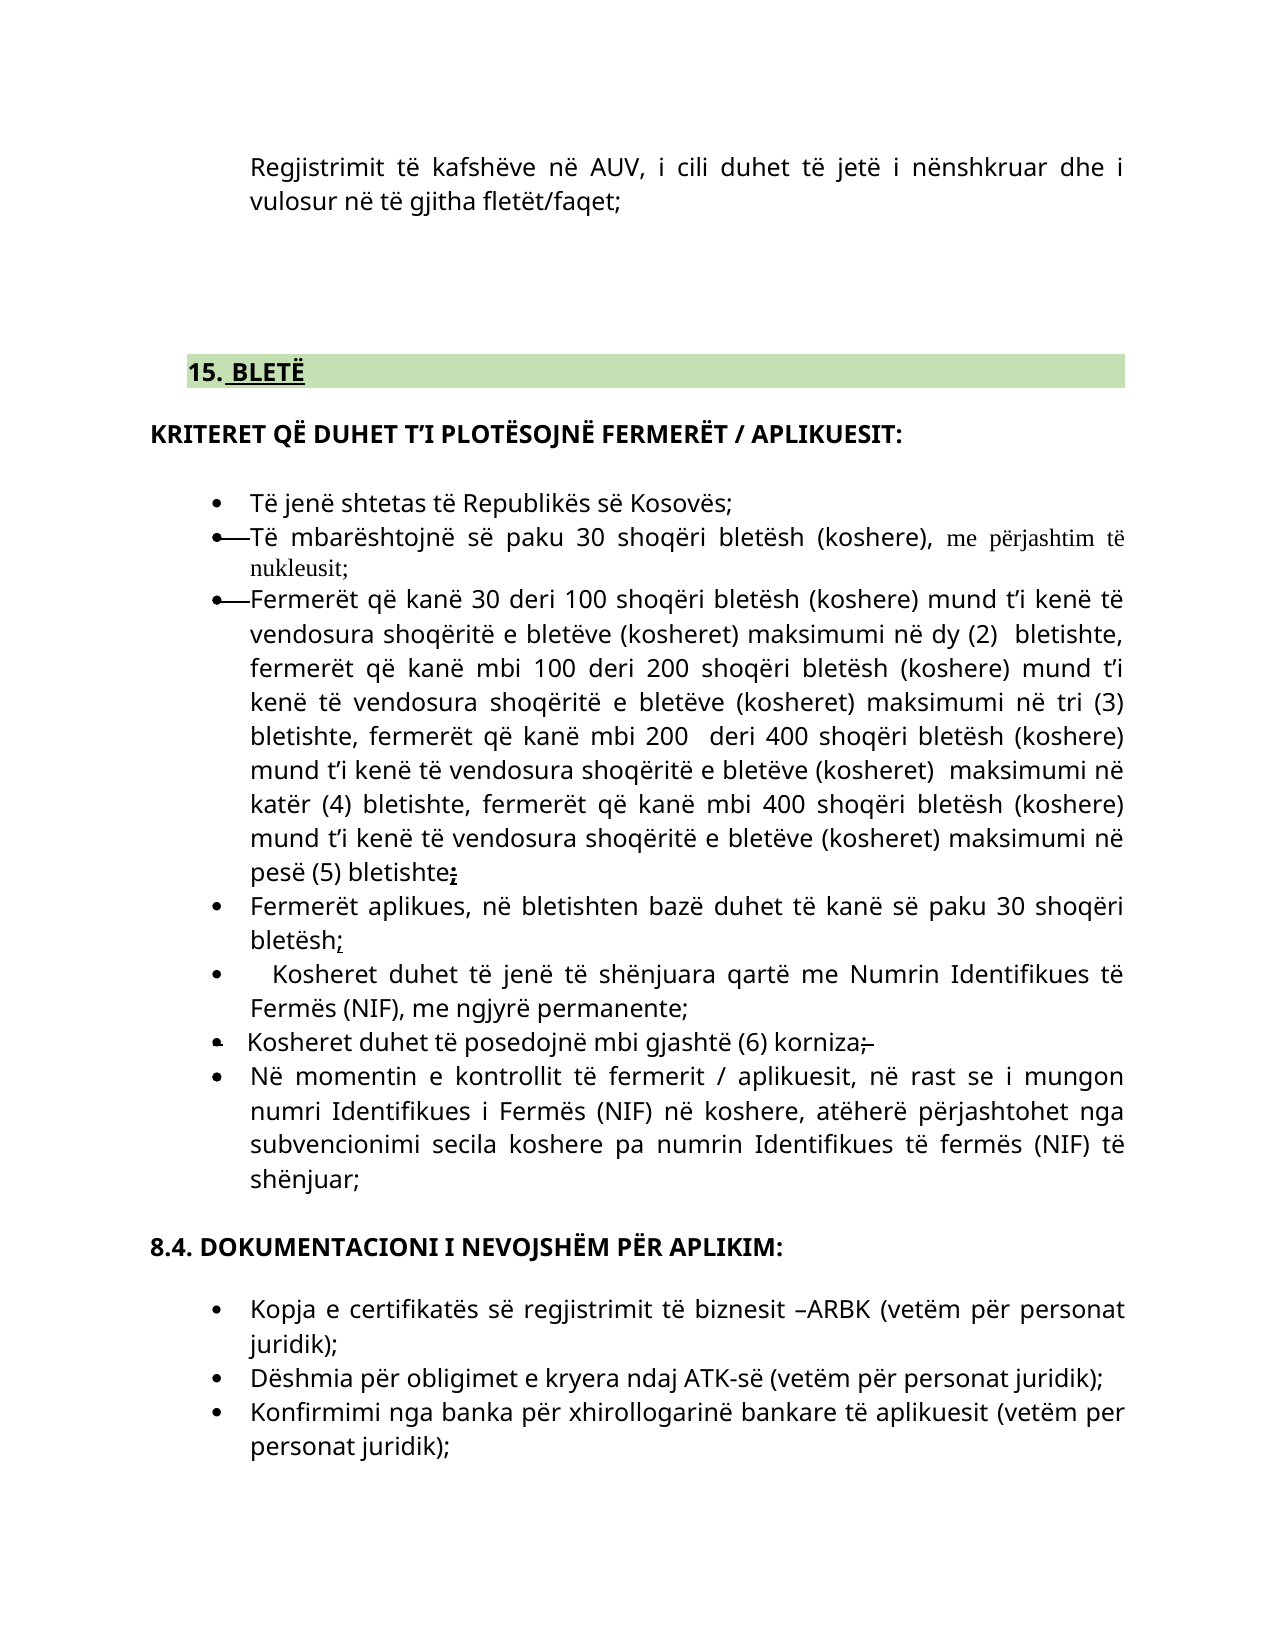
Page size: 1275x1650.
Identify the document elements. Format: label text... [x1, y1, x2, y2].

list Dëshmia për obligimet e kryera ndaj ATK-së (vetëm për personat juridik); [212, 1360, 1125, 1394]
list Fermerët që kanë 30 deri 100 shoqëri bletësh (koshere) mund t’i kenë të vendosura shoqëritë e bletëve (kosheret) maksimumi në dy (2) bletishte, fermerët që kanë mbi 100 deri 200 shoqëri bletësh (koshere) mund t’i kenë të vendosura shoqëritë e bletëve (kosheret) maksimumi në tri (3) bletishte, fermerët që kanë mbi 200 deri 400 shoqëri bletësh (koshere) mund t’i kenë të vendosura shoqëritë e bletëve (kosheret) maksimumi në katër (4) bletishte, fermerët që kanë mbi 400 shoqëri bletësh (koshere) mund t’i kenë të vendosura shoqëritë e bletëve (kosheret) maksimumi në pesë (5) bletishte; [212, 582, 1125, 889]
list Kopja e certifikatës së regjistrimit të biznesit –ARBK (vetëm për personat juridik); [212, 1292, 1125, 1360]
list BLETË [187, 354, 1125, 388]
list Konfirmimi nga banka për xhirollogarinë bankare të aplikuesit (vetëm per personat juridik); [212, 1394, 1125, 1462]
list Kosheret duhet të jenë të shënjuara qartë me Numrin Identifikues të Fermës (NIF), me ngjyrë permanente; [212, 957, 1125, 1025]
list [212, 150, 1125, 218]
text 8.4. DOKUMENTACIONI I NEVOJSHËM PËR APLIKIM: [150, 1229, 1125, 1263]
list Në momentin e kontrollit të fermerit / aplikuesit, në rast se i mungon numri Identifikues i Fermës (NIF) në koshere, atëherë përjashtohet nga subvencionimi secila koshere pa numrin Identifikues të fermës (NIF) të shënjuar; [212, 1059, 1125, 1195]
list Kosheret duhet të posedojnë mbi gjashtë (6) korniza; [212, 1025, 1125, 1059]
list Të jenë shtetas të Republikës së Kosovës; [212, 485, 1125, 519]
list Fermerët aplikues, në bletishten bazë duhet të kanë së paku 30 shoqëri bletësh; [212, 889, 1125, 957]
list Të mbarështojnë së paku 30 shoqëri bletësh (koshere), me përjashtim të nukleusit; [212, 519, 1125, 582]
text KRITERET QË DUHET T’I PLOTËSOJNË FERMERËT / APLIKUESIT: [150, 417, 1125, 451]
